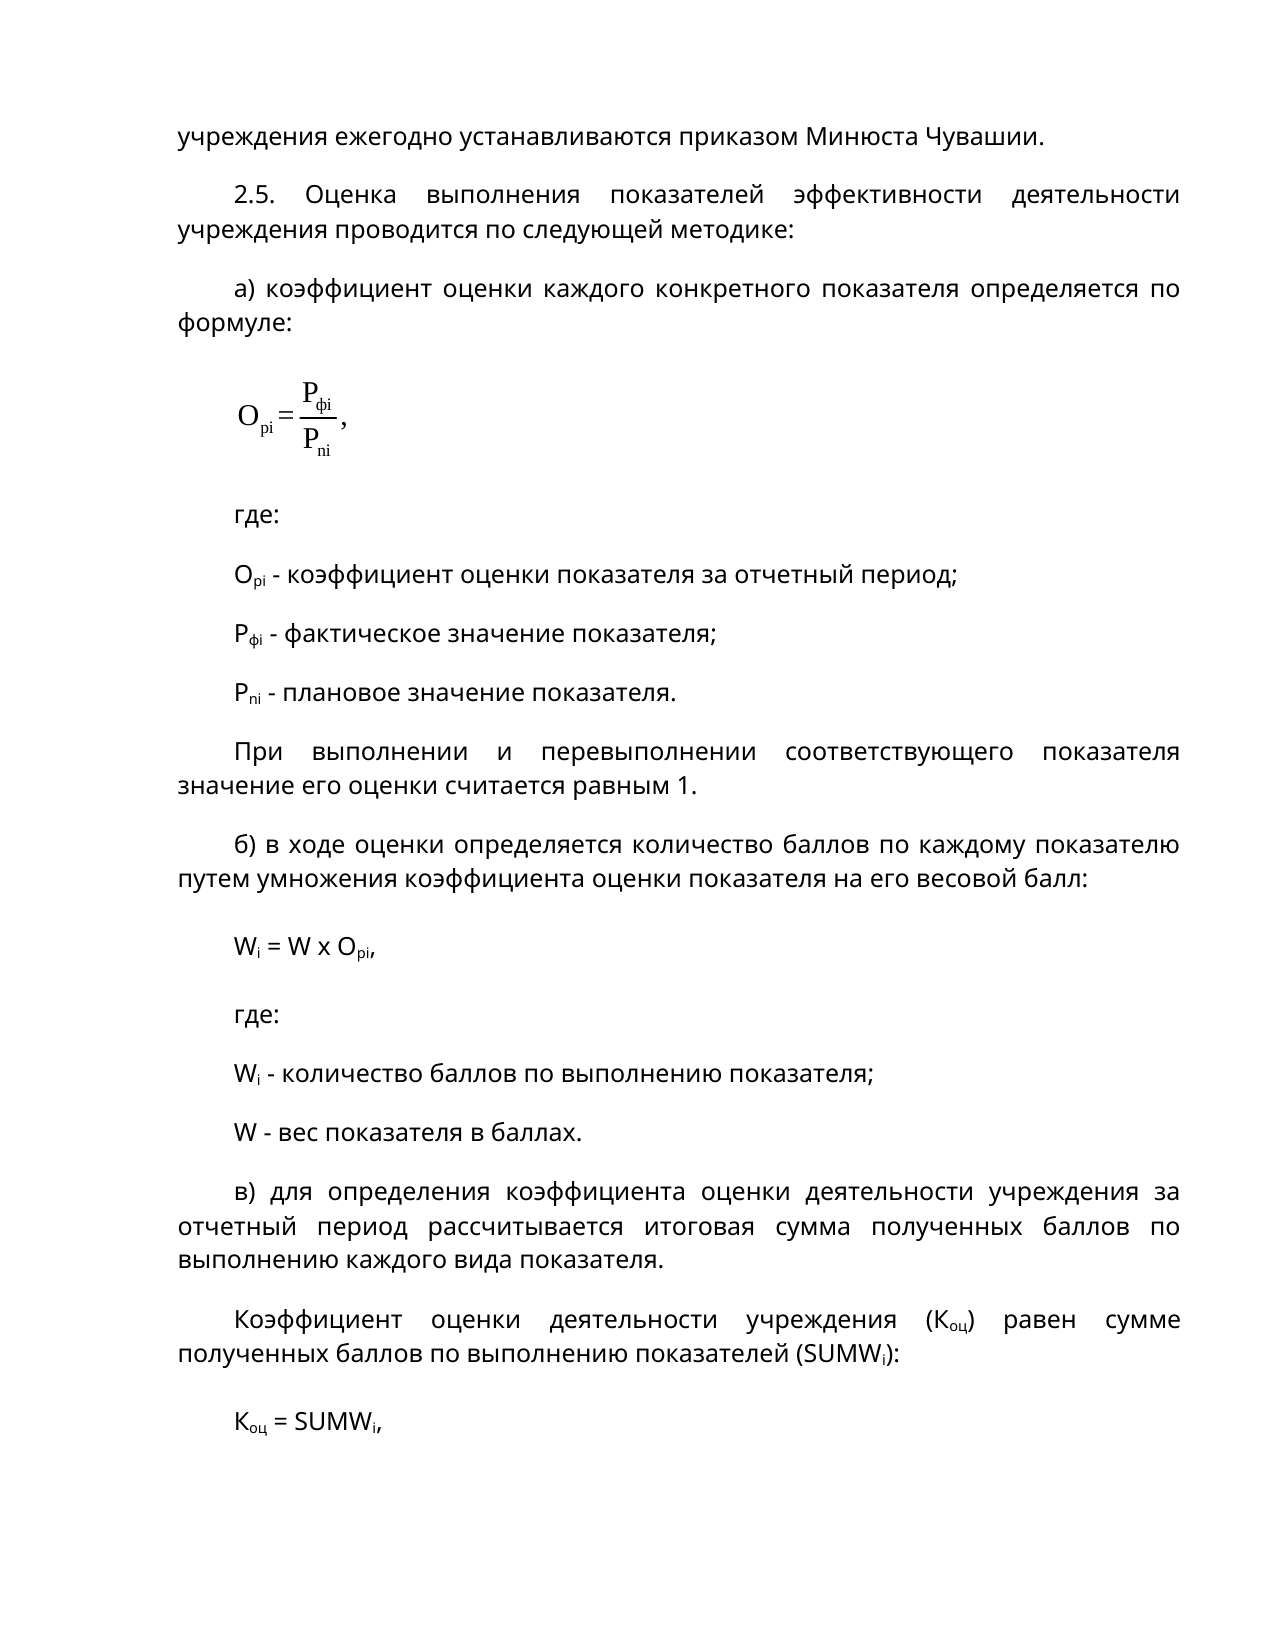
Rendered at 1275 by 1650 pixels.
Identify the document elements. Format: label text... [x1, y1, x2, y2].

text Pфi - фактическое значение показателя; [177, 615, 1181, 649]
text 2.5. Оценка выполнения показателей эффективности деятельности учреждения проводится по следующей методике: [177, 177, 1181, 245]
text Коэффициент оценки деятельности учреждения (Коц) равен сумме полученных баллов по выполнению показателей (SUMWi): [177, 1301, 1181, 1369]
text а) коэффициент оценки каждого конкретного показателя определяется по формуле: [177, 270, 1181, 338]
text Pni - плановое значение показателя. [177, 674, 1181, 708]
text Коц = SUMWi, [177, 1403, 1181, 1437]
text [177, 118, 1181, 152]
text Оpi - коэффициент оценки показателя за отчетный период; [177, 556, 1181, 590]
text Wi - количество баллов по выполнению показателя; [177, 1056, 1181, 1090]
text Wi = W x Opi, [177, 929, 1181, 963]
text где: [177, 997, 1181, 1031]
text б) в ходе оценки определяется количество баллов по каждому показателю путем умножения коэффициента оценки показателя на его весовой балл: [177, 827, 1181, 895]
text где: [177, 497, 1181, 531]
text в) для определения коэффициента оценки деятельности учреждения за отчетный период рассчитывается итоговая сумма полученных баллов по выполнению каждого вида показателя. [177, 1174, 1181, 1276]
text W - вес показателя в баллах. [177, 1115, 1181, 1149]
text При выполнении и перевыполнении соответствующего показателя значение его оценки считается равным 1. [177, 733, 1181, 802]
